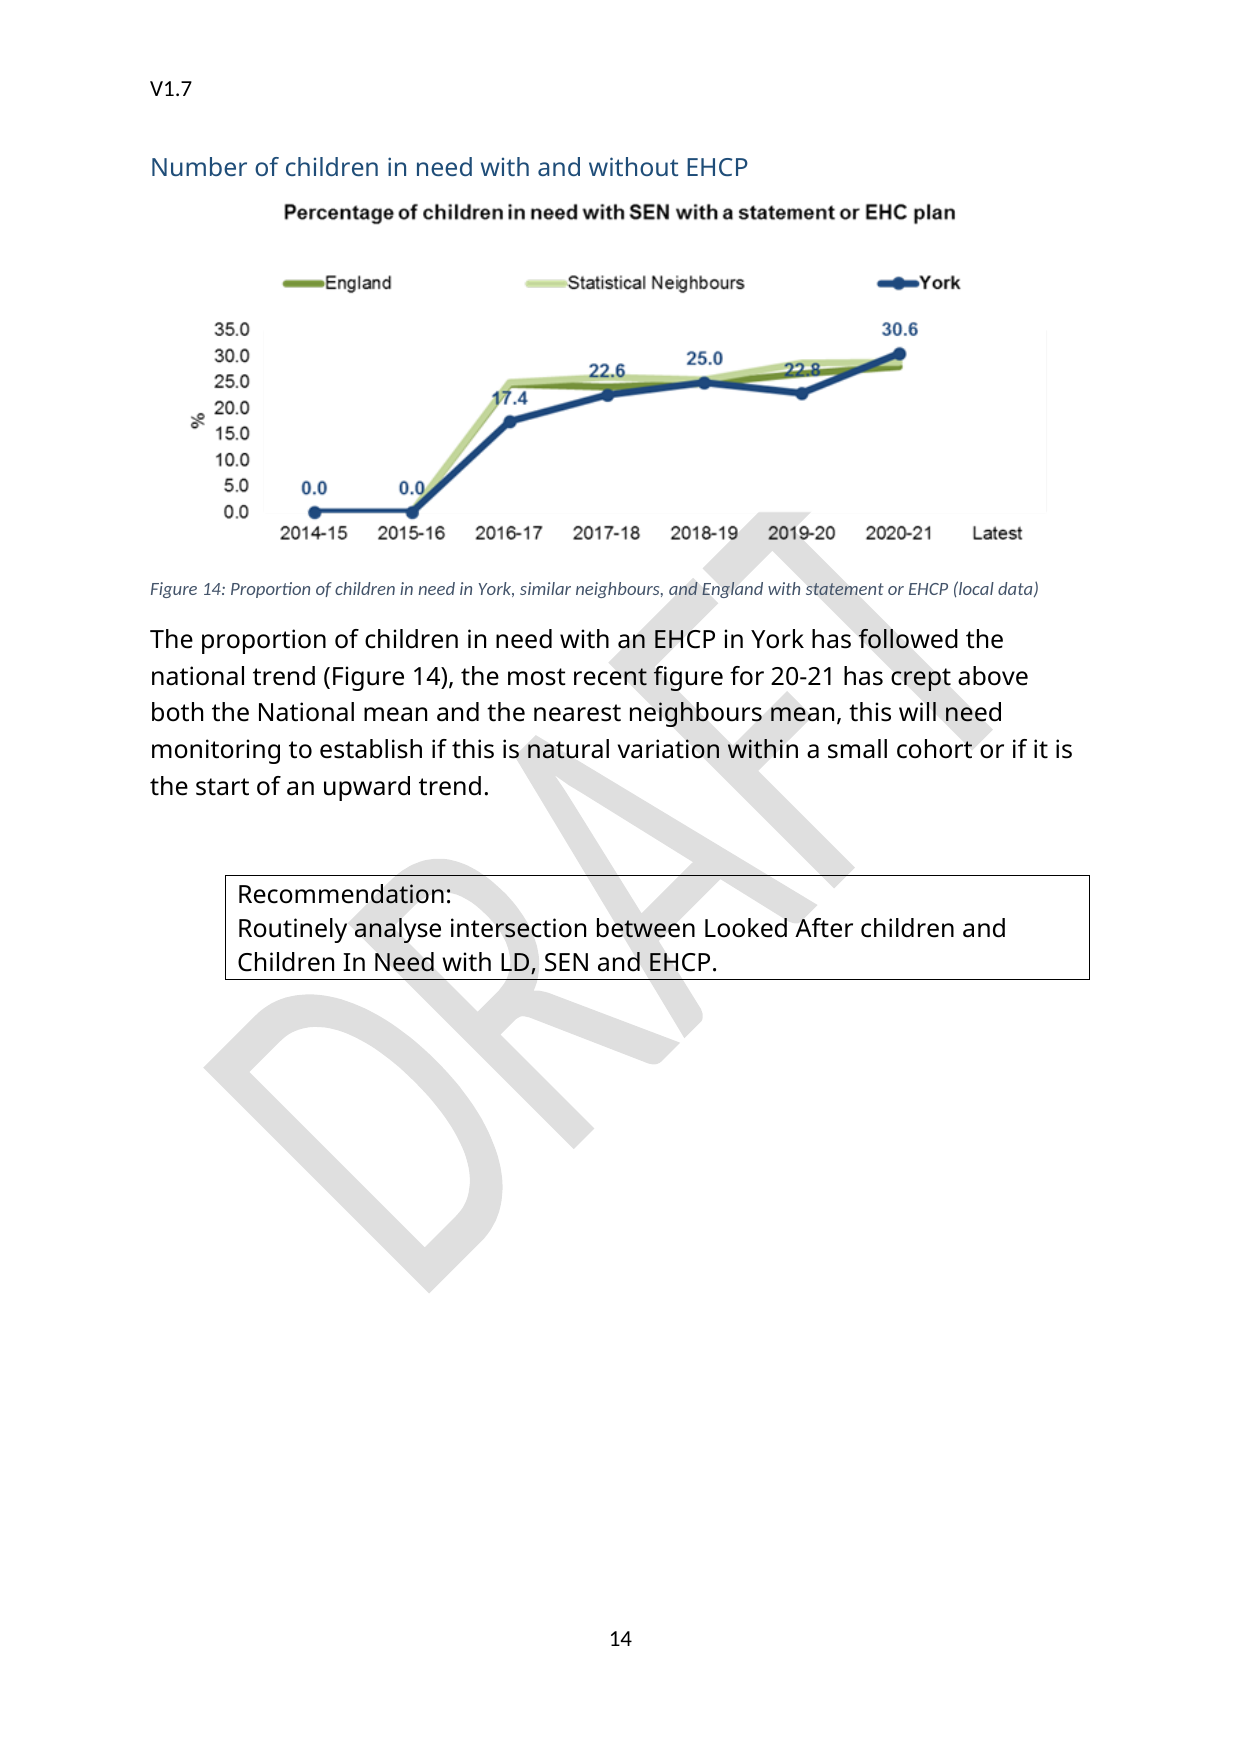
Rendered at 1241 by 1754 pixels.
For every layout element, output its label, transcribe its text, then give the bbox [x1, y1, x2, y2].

text Figure 14: Proportion of children in need in York, similar neighbours, and England with statement or EHCP (local data) [150, 578, 1090, 601]
table_header Recommendation: Routinely analyse intersection between Looked After children and Children In Need with LD, SEN and EHCP. [226, 876, 1089, 978]
subtitle Number of children in need with and without EHCP [150, 150, 1090, 184]
picture [150, 186, 1091, 559]
text The proportion of children in need with an EHCP in York has followed the national trend (Figure 14), the most recent figure for 20-21 has crept above both the National mean and the nearest neighbours mean, this will need monitoring to establish if this is natural variation within a small cohort or if it is the start of an upward trend. [150, 621, 1090, 802]
